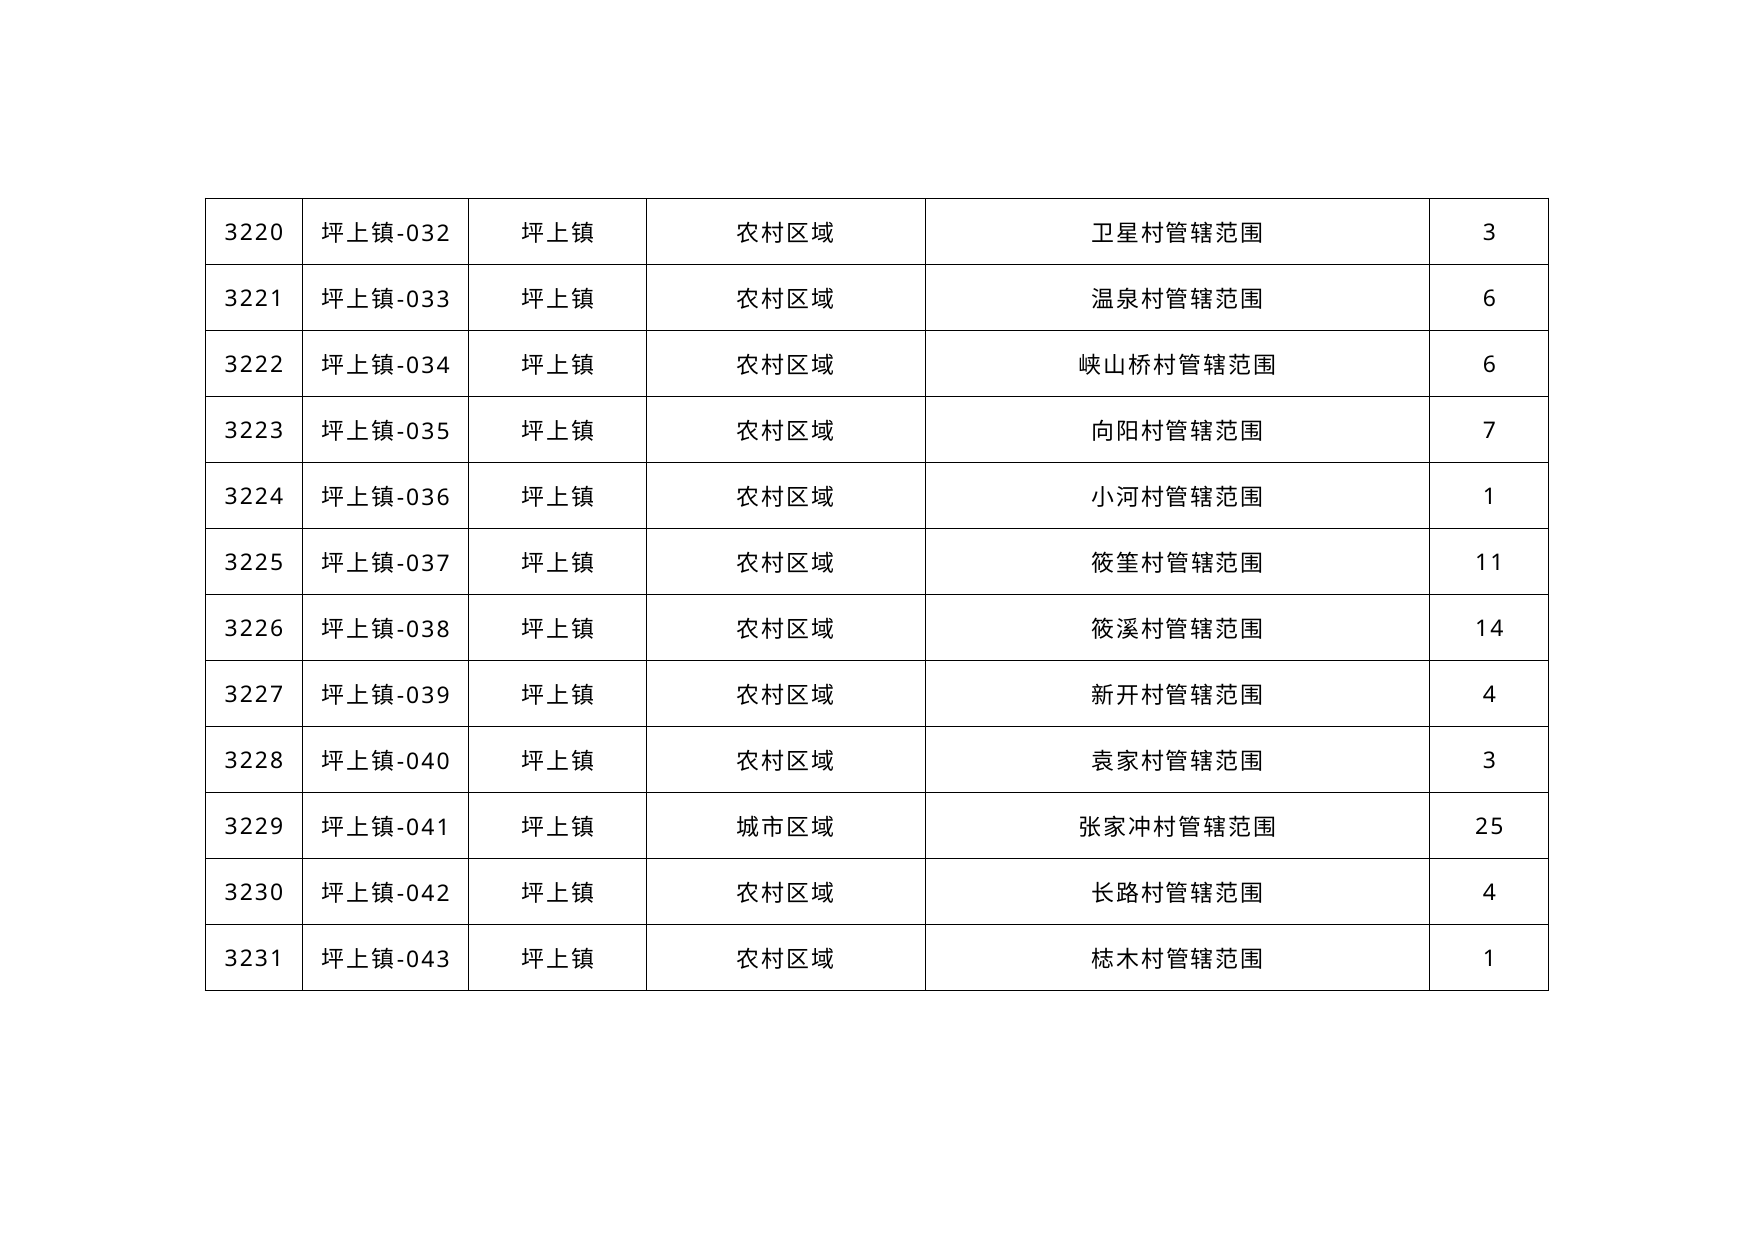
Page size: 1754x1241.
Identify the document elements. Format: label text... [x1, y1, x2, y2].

table_cell 坪上镇 [469, 463, 646, 528]
table_cell 7 [1430, 397, 1548, 462]
table_cell 3220 [206, 199, 302, 264]
table_cell 坪上镇-032 [303, 199, 468, 264]
table_cell 坪上镇 [469, 265, 646, 330]
table_cell 坪上镇-033 [303, 265, 468, 330]
table_cell 农村区域 [647, 199, 925, 264]
table_cell 坪上镇-035 [303, 397, 468, 462]
table_cell 新开村管辖范围 [926, 661, 1429, 726]
table_cell 坪上镇-040 [303, 727, 468, 792]
table_cell 3226 [206, 595, 302, 660]
table_cell 坪上镇 [469, 727, 646, 792]
table_cell 筱筀村管辖范围 [926, 529, 1429, 594]
table_cell 3221 [206, 265, 302, 330]
table_cell 峡山桥村管辖范围 [926, 331, 1429, 396]
table_cell 农村区域 [647, 595, 925, 660]
table_cell 11 [1430, 529, 1548, 594]
table_cell 城市区域 [647, 793, 925, 858]
table_cell 1 [1430, 463, 1548, 528]
table_cell 坪上镇 [469, 595, 646, 660]
table_cell 坪上镇 [469, 331, 646, 396]
table_cell 3228 [206, 727, 302, 792]
table_cell 农村区域 [647, 331, 925, 396]
table_cell 坪上镇-039 [303, 661, 468, 726]
table_cell 3229 [206, 793, 302, 858]
table_cell 农村区域 [647, 265, 925, 330]
table_cell 坪上镇-038 [303, 595, 468, 660]
table_cell 1 [1430, 925, 1548, 990]
table_cell 坪上镇 [469, 793, 646, 858]
table_cell 农村区域 [647, 661, 925, 726]
table_cell 坪上镇 [469, 397, 646, 462]
table_cell 3225 [206, 529, 302, 594]
table_cell 25 [1430, 793, 1548, 858]
table_cell 6 [1430, 331, 1548, 396]
table_cell 14 [1430, 595, 1548, 660]
table_cell 坪上镇 [469, 661, 646, 726]
table_cell 农村区域 [647, 727, 925, 792]
table_cell 袁家村管辖范围 [926, 727, 1429, 792]
table_cell 坪上镇 [469, 859, 646, 924]
table_cell 坪上镇-036 [303, 463, 468, 528]
table_cell 张家冲村管辖范围 [926, 793, 1429, 858]
table_cell 长路村管辖范围 [926, 859, 1429, 924]
table_cell 3224 [206, 463, 302, 528]
table_cell 3 [1430, 199, 1548, 264]
table_cell 3223 [206, 397, 302, 462]
table_cell 3 [1430, 727, 1548, 792]
table_cell 3230 [206, 859, 302, 924]
table_cell 坪上镇-041 [303, 793, 468, 858]
table_cell 坪上镇-037 [303, 529, 468, 594]
table_cell 梽木村管辖范围 [926, 925, 1429, 990]
table_cell 坪上镇 [469, 199, 646, 264]
table_cell 坪上镇 [469, 529, 646, 594]
table_cell 坪上镇-034 [303, 331, 468, 396]
table_cell 温泉村管辖范围 [926, 265, 1429, 330]
table_cell 向阳村管辖范围 [926, 397, 1429, 462]
table_cell 坪上镇 [469, 925, 646, 990]
table_cell 3222 [206, 331, 302, 396]
table_cell 坪上镇-043 [303, 925, 468, 990]
table_cell 6 [1430, 265, 1548, 330]
table_cell 4 [1430, 661, 1548, 726]
table_cell 农村区域 [647, 529, 925, 594]
table_cell 3231 [206, 925, 302, 990]
table_cell 3227 [206, 661, 302, 726]
table_cell 农村区域 [647, 463, 925, 528]
table_cell 筱溪村管辖范围 [926, 595, 1429, 660]
table_cell 小河村管辖范围 [926, 463, 1429, 528]
table_cell 坪上镇-042 [303, 859, 468, 924]
table_cell 4 [1430, 859, 1548, 924]
table_cell 农村区域 [647, 859, 925, 924]
table_cell 农村区域 [647, 397, 925, 462]
table_cell 农村区域 [647, 925, 925, 990]
table_cell 卫星村管辖范围 [926, 199, 1429, 264]
